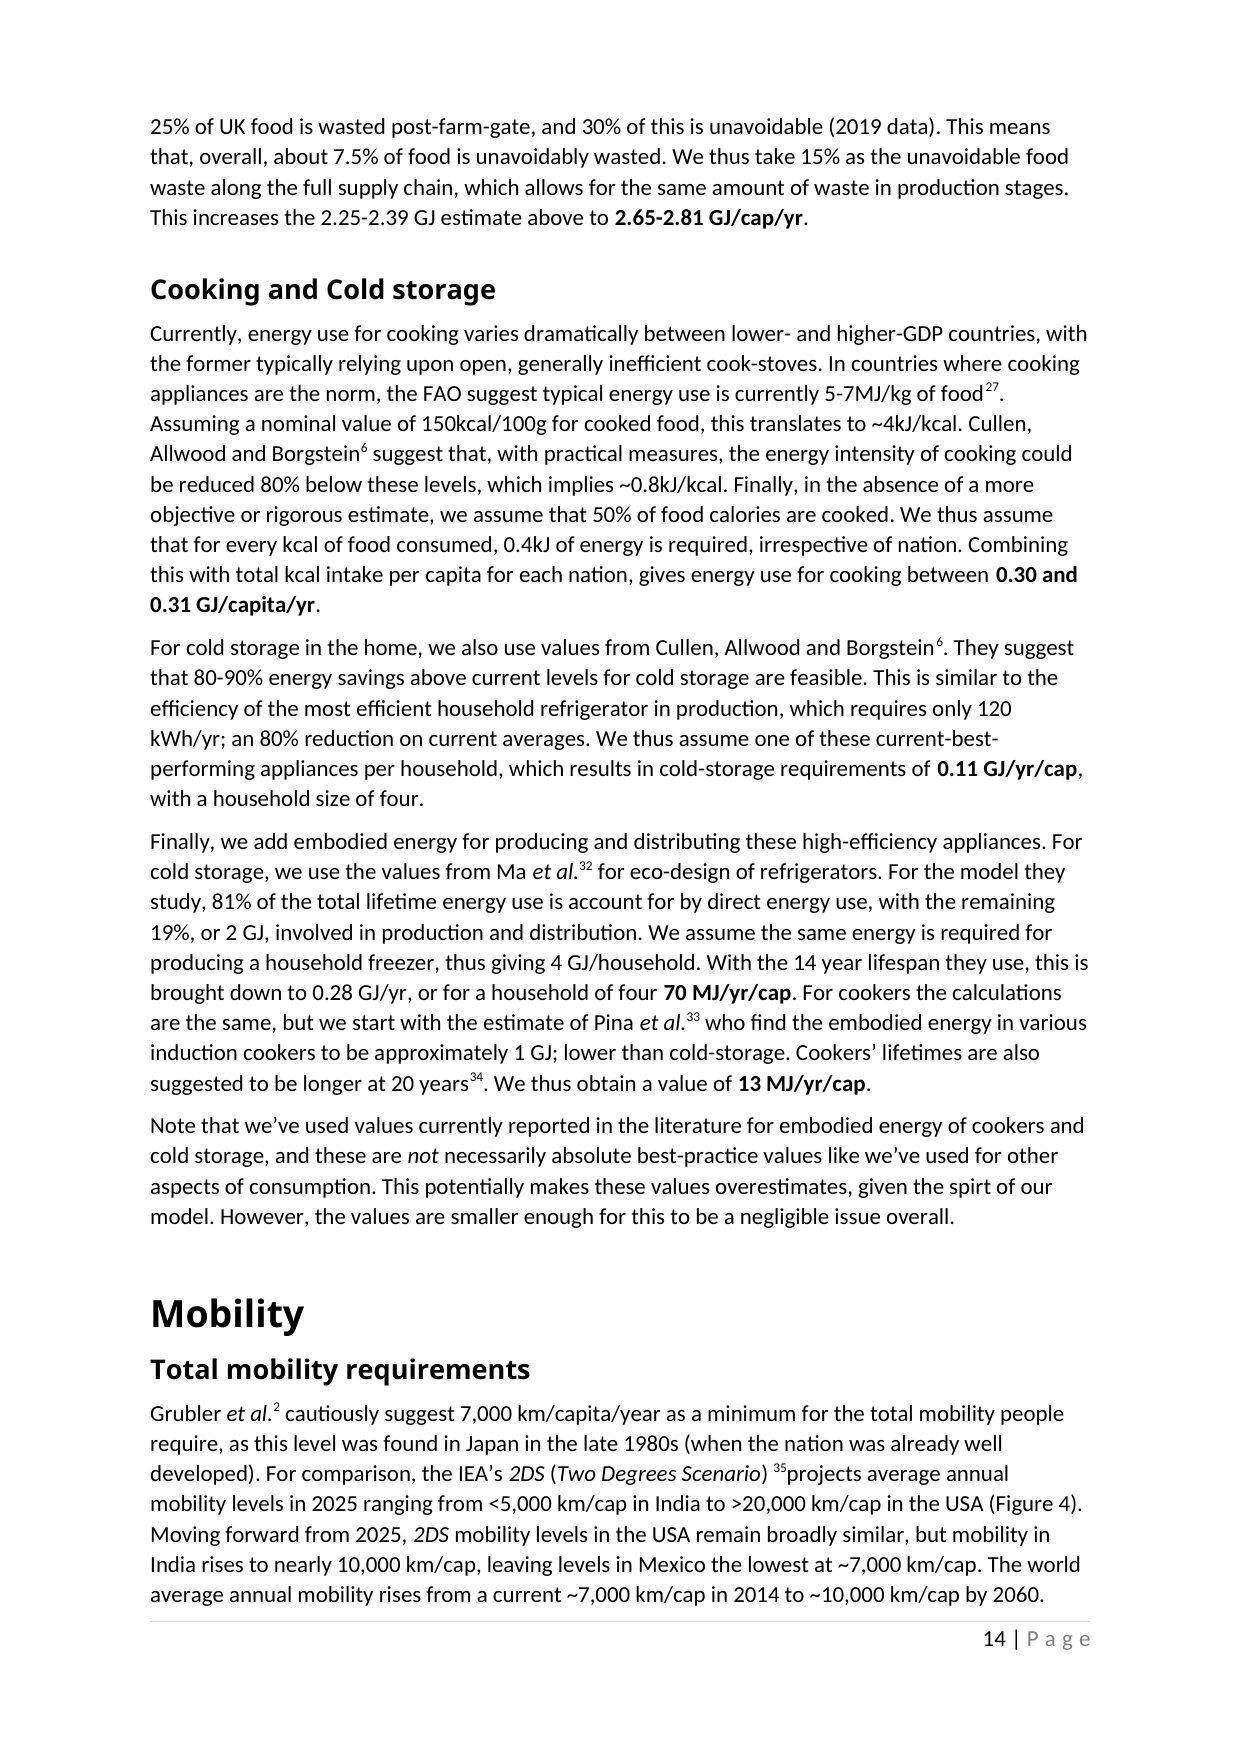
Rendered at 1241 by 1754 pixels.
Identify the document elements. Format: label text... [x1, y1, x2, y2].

subtitle Total mobility requirements [150, 1351, 1090, 1388]
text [150, 112, 1090, 231]
text Grubler et al.2 cautiously suggest 7,000 km/capita/year as a minimum for the total mobility people require, as this level was found in Japan in the late 1980s (when the nation was already well developed). For comparison, the IEA’s 2DS (Two Degrees Scenario) 35projects average annual mobility levels in 2025 ranging from <5,000 km/cap in India to >20,000 km/cap in the USA (Figure 4). Moving forward from 2025, 2DS mobility levels in the USA remain broadly similar, but mobility in India rises to nearly 10,000 km/cap, leaving levels in Mexico the lowest at ~7,000 km/cap. The world average annual mobility rises from a current ~7,000 km/cap in 2014 to ~10,000 km/cap by 2060. [150, 1399, 1090, 1608]
text Finally, we add embodied energy for producing and distributing these high-efficiency appliances. For cold storage, we use the values from Ma et al.32 for eco-design of refrigerators. For the model they study, 81% of the total lifetime energy use is account for by direct energy use, with the remaining 19%, or 2 GJ, involved in production and distribution. We assume the same energy is required for producing a household freezer, thus giving 4 GJ/household. With the 14 year lifespan they use, this is brought down to 0.28 GJ/yr, or for a household of four 70 MJ/yr/cap. For cookers the calculations are the same, but we start with the estimate of Pina et al.33 who find the embodied energy in various induction cookers to be approximately 1 GJ; lower than cold-storage. Cookers’ lifetimes are also suggested to be longer at 20 years34. We thus obtain a value of 13 MJ/yr/cap. [150, 827, 1090, 1097]
text Note that we’ve used values currently reported in the literature for embodied energy of cookers and cold storage, and these are not necessarily absolute best-practice values like we’ve used for other aspects of consumption. This potentially makes these values overestimates, given the spirt of our model. However, the values are smaller enough for this to be a negligible issue overall. [150, 1111, 1090, 1230]
text Currently, energy use for cooking varies dramatically between lower- and higher-GDP countries, with the former typically relying upon open, generally inefficient cook-stoves. In countries where cooking appliances are the norm, the FAO suggest typical energy use is currently 5-7MJ/kg of food27. Assuming a nominal value of 150kcal/100g for cooked food, this translates to ~4kJ/kcal. Cullen, Allwood and Borgstein6 suggest that, with practical measures, the energy intensity of cooking could be reduced 80% below these levels, which implies ~0.8kJ/kcal. Finally, in the absence of a more objective or rigorous estimate, we assume that 50% of food calories are cooked. We thus assume that for every kcal of food consumed, 0.4kJ of energy is required, irrespective of nation. Combining this with total kcal intake per capita for each nation, gives energy use for cooking between 0.30 and 0.31 GJ/capita/yr. [150, 319, 1090, 618]
subtitle Mobility [150, 1287, 1090, 1338]
subtitle Cooking and Cold storage [150, 271, 1090, 307]
text For cold storage in the home, we also use values from Cullen, Allwood and Borgstein6. They suggest that 80-90% energy savings above current levels for cold storage are feasible. This is similar to the efficiency of the most efficient household refrigerator in production, which requires only 120 kWh/yr; an 80% reduction on current averages. We thus assume one of these current-best-performing appliances per household, which results in cold-storage requirements of 0.11 GJ/yr/cap, with a household size of four. [150, 633, 1090, 812]
